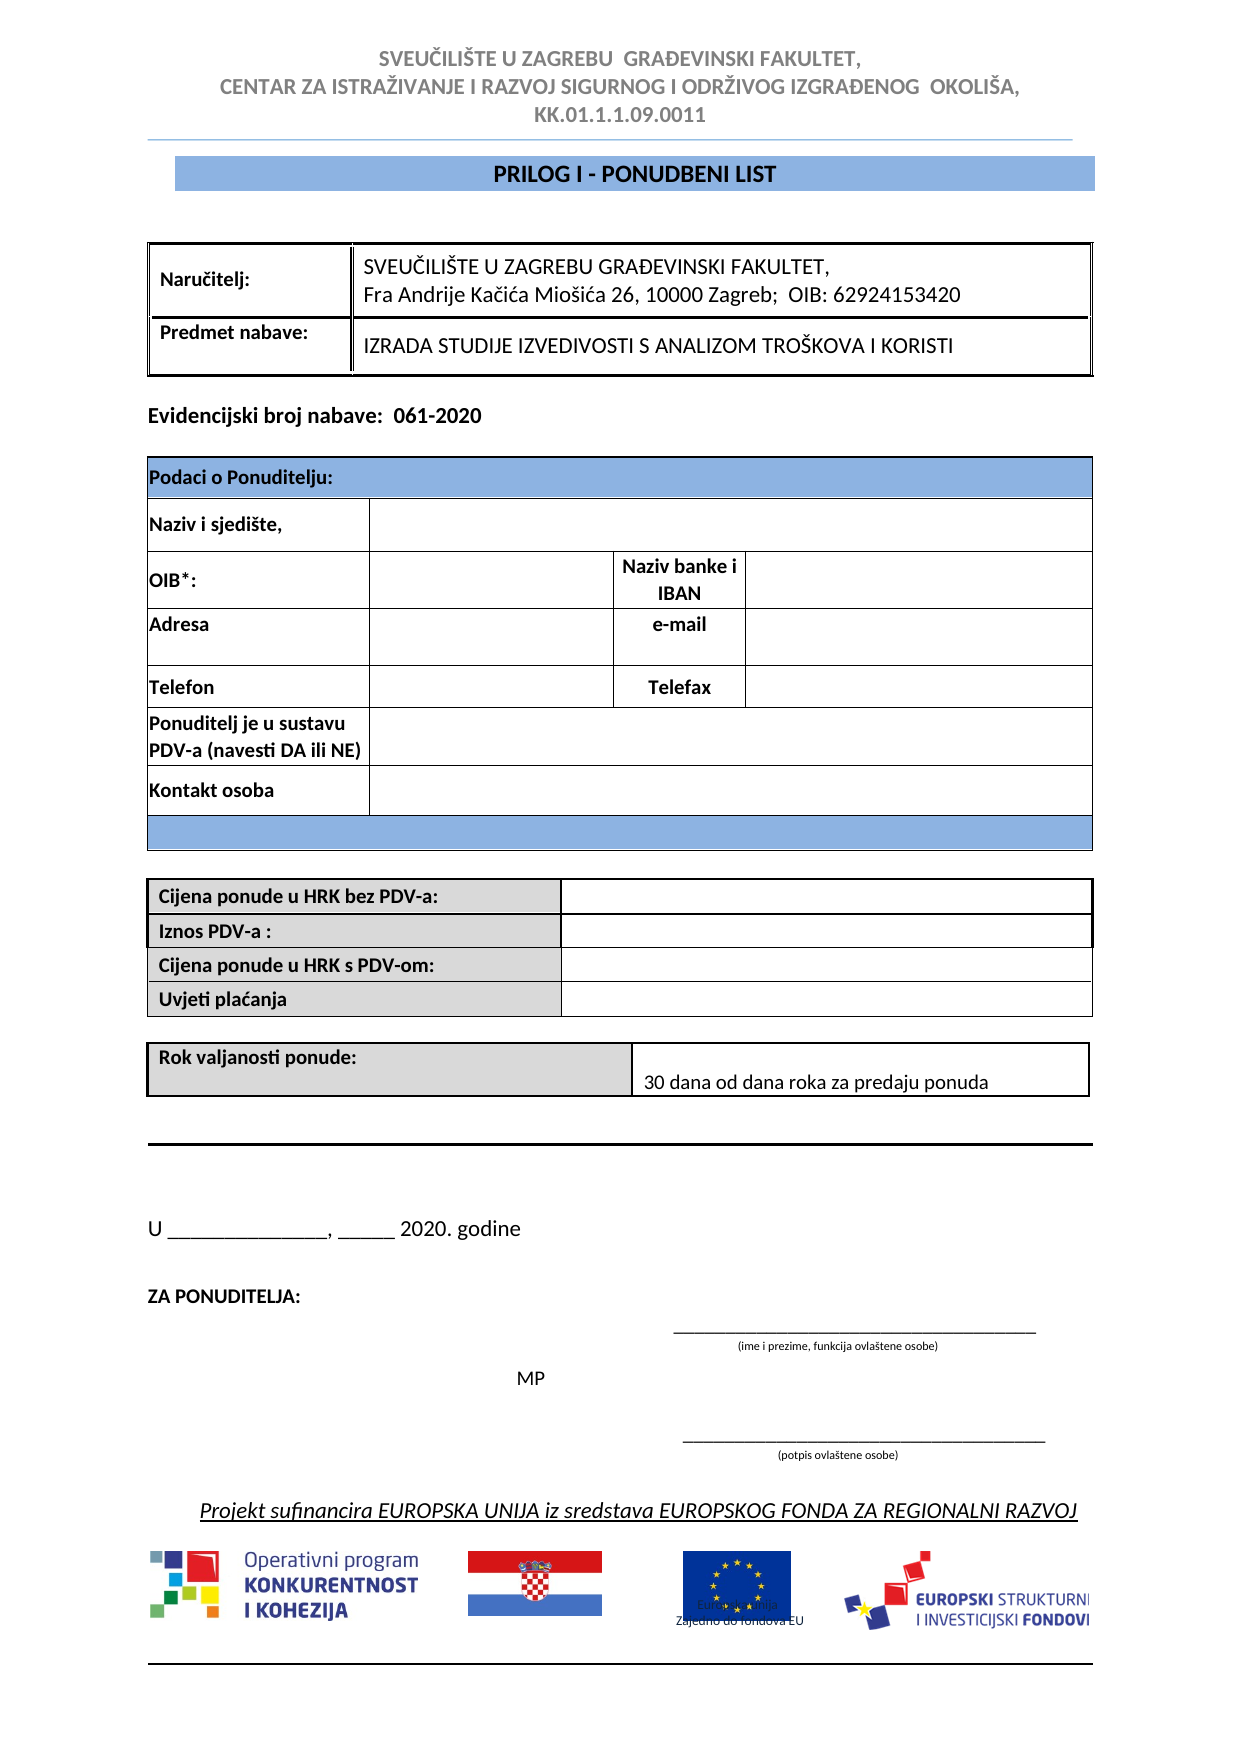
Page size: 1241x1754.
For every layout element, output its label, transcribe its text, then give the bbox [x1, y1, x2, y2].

table_cell Kontakt osoba [148, 766, 369, 815]
picture [468, 1551, 602, 1616]
table_cell [370, 609, 613, 665]
text (potpis ovlaštene osobe) [673, 1448, 1093, 1473]
text ___________________________________ [590, 1420, 1093, 1446]
table_cell [370, 666, 613, 707]
text Evidencijski broj nabave: 061-2020 [148, 401, 1093, 429]
picture [661, 1551, 817, 1656]
table_cell [562, 948, 1092, 981]
table_cell [562, 915, 1091, 947]
table_cell Adresa [148, 609, 369, 665]
table_header [562, 880, 1091, 912]
table_header 30 dana od dana roka za predaju ponuda [633, 1044, 1088, 1095]
text (ime i prezime, funkcija ovlaštene osobe) [148, 1338, 1093, 1364]
table_header SVEUČILIŠTE U ZAGREBU GRAĐEVINSKI FAKULTET, Fra Andrije Kačića Miošića 26, 10000 Zagreb; OIB: 62924153420 [352, 244, 1090, 316]
table_header Podaci o Ponuditelju: [148, 458, 1092, 497]
table_cell [746, 609, 1092, 665]
picture [844, 1551, 1089, 1630]
text MP [148, 1366, 1093, 1391]
text U ______________, _____ 2020. godine [148, 1214, 1093, 1242]
subtitle PRILOG I - PONUDBENI LIST [177, 159, 1093, 189]
table_cell Iznos PDV-a : [149, 915, 560, 947]
table_cell Naziv i sjedište, [148, 499, 369, 551]
picture [150, 1551, 418, 1621]
table_cell [562, 981, 1092, 1016]
table_cell Uvjeti plaćanja [148, 981, 561, 1016]
table_cell IZRADA STUDIJE IZVEDIVOSTI S ANALIZOM TROŠKOVA I KORISTI [352, 316, 1092, 373]
table_cell [370, 766, 1092, 815]
table_cell Predmet nabave: [149, 316, 352, 373]
table_header Rok valjanosti ponude: [149, 1044, 631, 1095]
text ZA PONUDITELJA: [148, 1283, 1093, 1309]
table_cell Cijena ponude u HRK s PDV-om: [148, 948, 561, 981]
table_cell [746, 666, 1092, 707]
table_header Naručitelj: [150, 245, 352, 316]
table_cell Telefon [148, 666, 369, 707]
table_cell [148, 816, 1092, 849]
table_cell Telefax [614, 666, 745, 707]
text ___________________________________ [148, 1311, 1093, 1336]
table_cell Ponuditelj je u sustavu PDV-a (navesti DA ili NE) [148, 708, 369, 765]
table_header Cijena ponude u HRK bez PDV-a: [149, 880, 560, 912]
table_cell [370, 552, 613, 608]
table_cell OIB*: [148, 552, 369, 608]
table_cell [370, 708, 1092, 765]
table_cell [370, 499, 1092, 551]
table_cell Naziv banke i IBAN [614, 552, 745, 608]
table_cell e-mail [614, 609, 745, 665]
table_cell [746, 552, 1092, 608]
